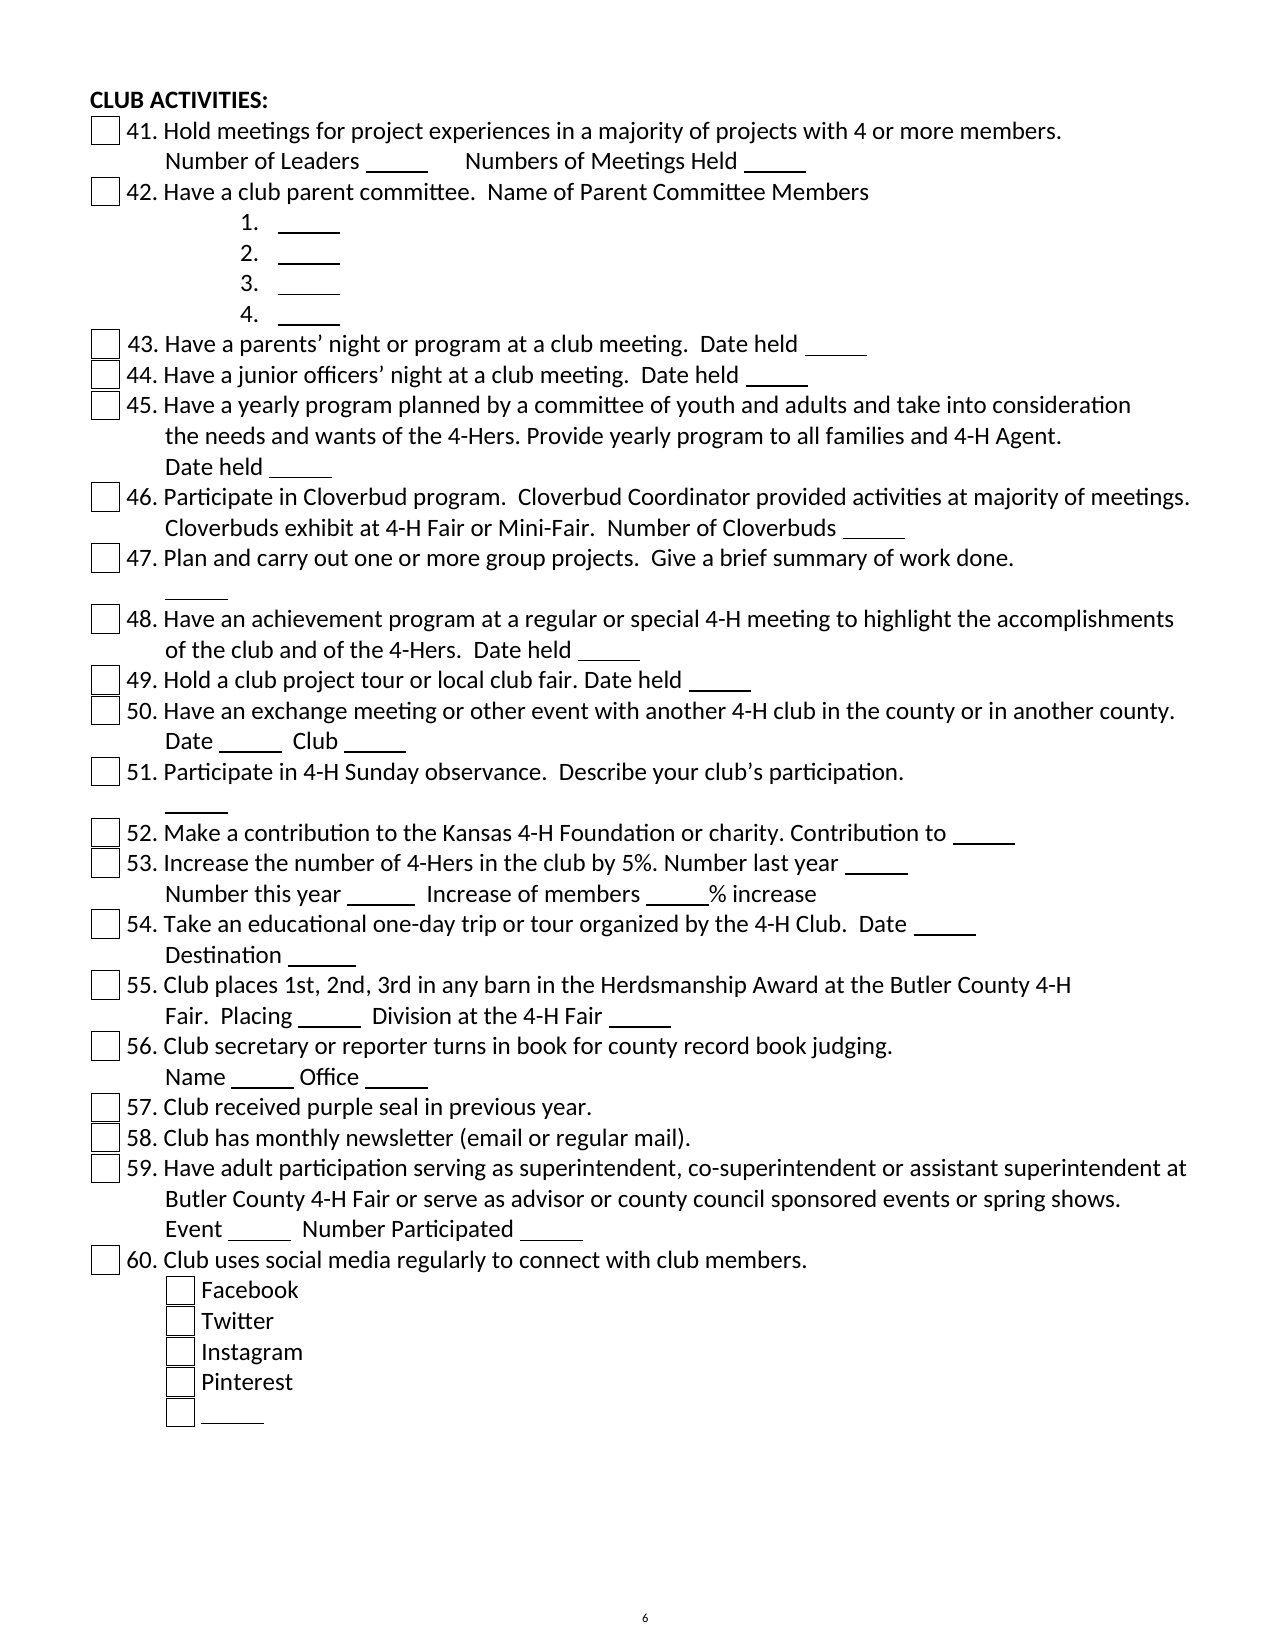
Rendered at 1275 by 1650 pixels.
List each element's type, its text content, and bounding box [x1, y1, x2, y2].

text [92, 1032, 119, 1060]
text 54. Take an educational one-day trip or tour organized by the 4-H Club. Date [90, 908, 1200, 939]
text 52. Make a contribution to the Kansas 4-H Foundation or charity. Contribution to [90, 817, 1200, 847]
text 58. Club has monthly newsletter (email or regular mail). [90, 1122, 1200, 1153]
text 49. Hold a club project tour or local club fair. Date held [90, 664, 1200, 695]
text 42. Have a club parent committee. Name of Parent Committee Members [90, 176, 1200, 206]
text Fair. Placing Division at the 4-H Fair [127, 1000, 1200, 1031]
text Cloverbuds exhibit at 4-H Fair or Mini-Fair. Number of Cloverbuds [127, 512, 1200, 542]
text 55. Club places 1st, 2nd, 3rd in any barn in the Herdsmanship Award at the Butler County 4-H [90, 969, 1200, 1000]
text 59. Have adult participation serving as superintendent, co-superintendent or assistant superintendent at [90, 1153, 1200, 1183]
text 51. Participate in 4-H Sunday observance. Describe your club’s participation. [90, 756, 1200, 786]
text Date Club [127, 725, 1200, 756]
text 46. Participate in Cloverbud program. Cloverbud Coordinator provided activities at majority of meetings. [90, 481, 1200, 512]
text 43. Have a parents’ night or program at a club meeting. Date held [90, 328, 1200, 359]
text 60. Club uses social media regularly to connect with club members. [90, 1244, 1200, 1275]
text 48. Have an achievement program at a regular or special 4-H meeting to highlight the accomplishments [90, 603, 1200, 634]
text Instagram [90, 1336, 1200, 1366]
text Number of Leaders Numbers of Meetings Held [127, 145, 1200, 176]
text 57. Club received purple seal in previous year. [90, 1092, 1200, 1122]
text 41. Hold meetings for project experiences in a majority of projects with 4 or more members. [90, 115, 1200, 145]
text the needs and wants of the 4-Hers. Provide yearly program to all families and 4-H Agent. [127, 420, 1200, 451]
text 47. Plan and carry out one or more group projects. Give a brief summary of work done. [90, 542, 1200, 603]
text 45. Have a yearly program planned by a committee of youth and adults and take into consideration [90, 389, 1200, 420]
text of the club and of the 4-Hers. Date held [127, 634, 1200, 664]
text 53. Increase the number of 4-Hers in the club by 5%. Number last year [90, 847, 1200, 878]
text Facebook [90, 1275, 1200, 1305]
text Twitter [90, 1305, 1200, 1336]
text Pinterest [90, 1366, 1200, 1397]
text 44. Have a junior officers’ night at a club meeting. Date held [90, 359, 1200, 389]
text Destination [90, 939, 1200, 969]
text Date held [127, 451, 1200, 481]
text CLUB ACTIVITIES: [90, 84, 1200, 115]
text Name Office [127, 1061, 1200, 1092]
text 56. Club secretary or reporter turns in book for county record book judging. [120, 1031, 1200, 1061]
text Event Number Participated [127, 1214, 1200, 1244]
text Number this year Increase of members % increase [127, 878, 1200, 908]
text 50. Have an exchange meeting or other event with another 4-H club in the county or in another county. [90, 695, 1200, 725]
text Butler County 4-H Fair or serve as advisor or county council sponsored events or spring shows. [127, 1183, 1200, 1214]
